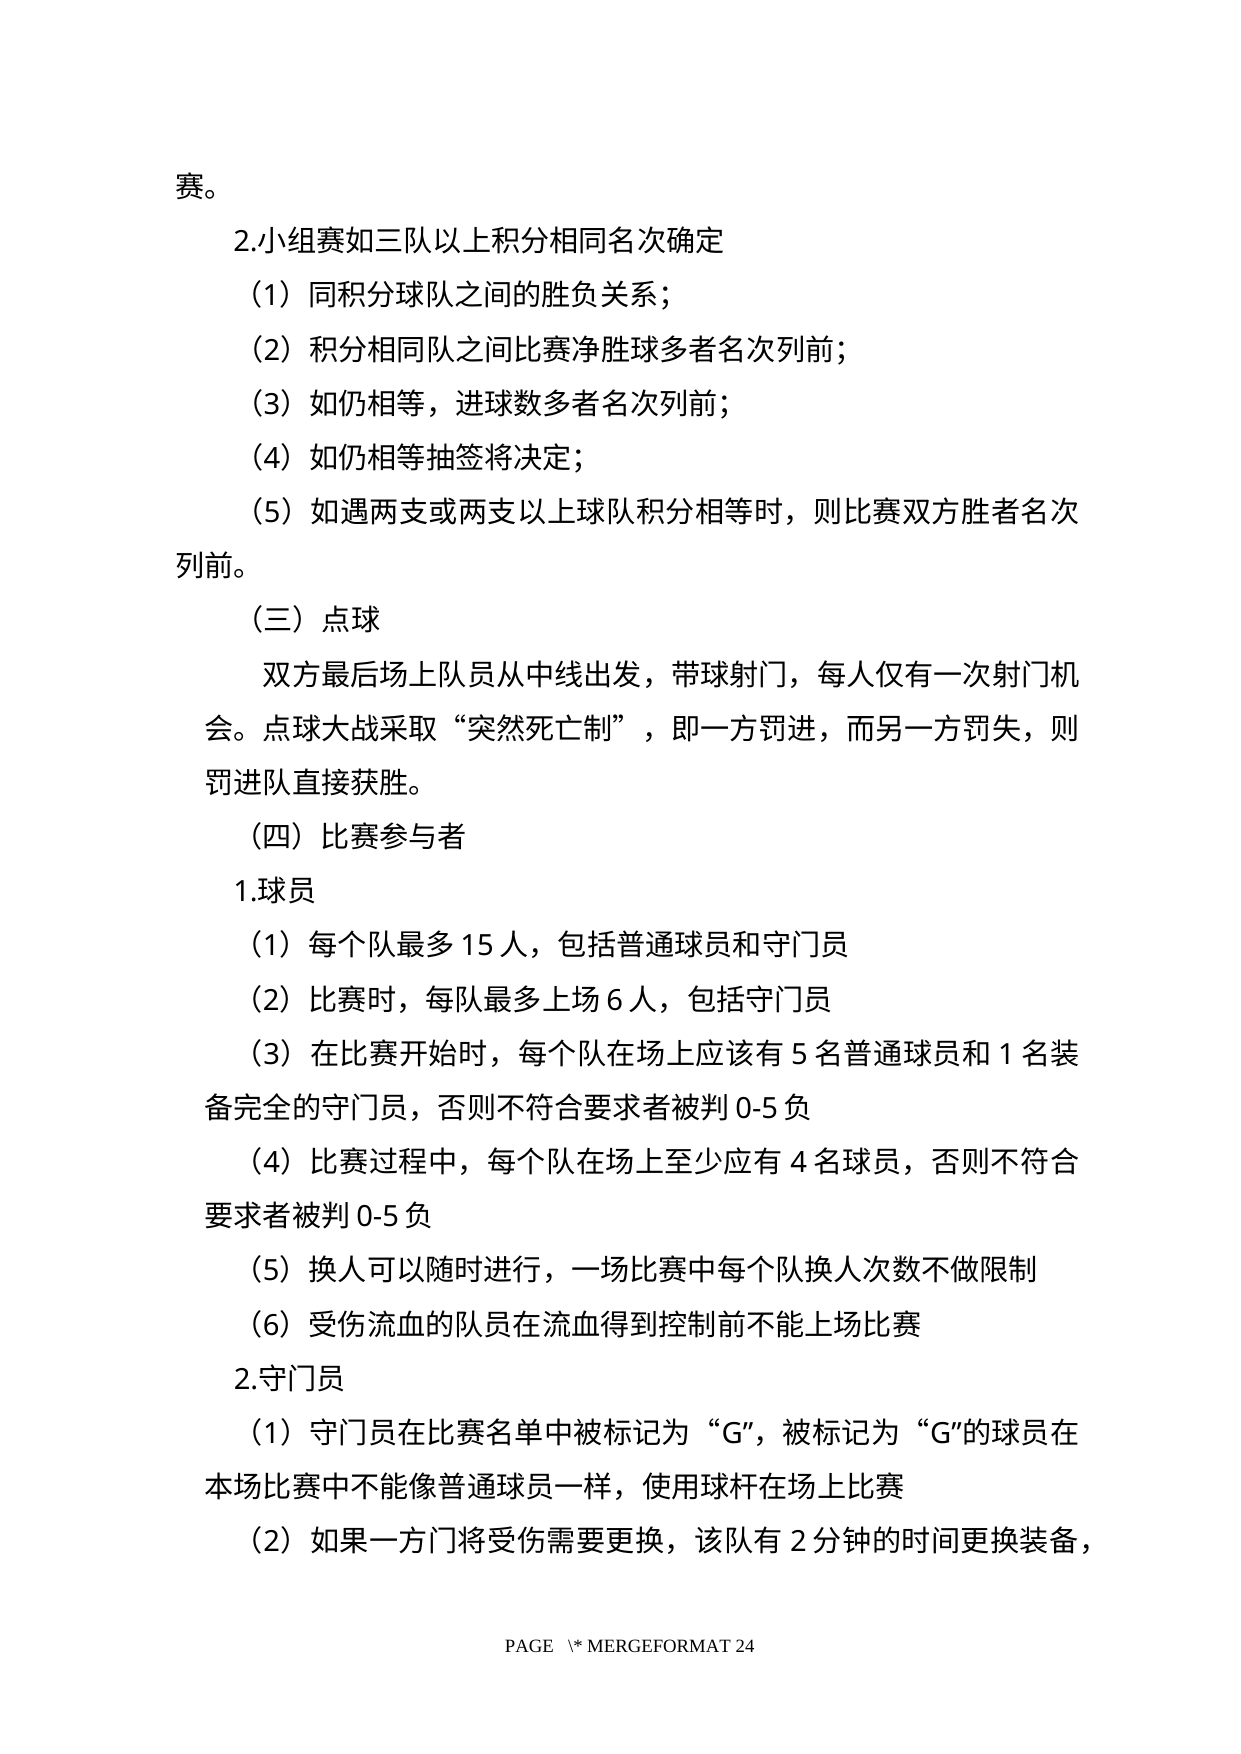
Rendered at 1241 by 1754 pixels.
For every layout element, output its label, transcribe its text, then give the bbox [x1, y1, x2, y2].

text （2）比赛时，每队最多上场6人，包括守门员 [204, 967, 1079, 1021]
text 双方最后场上队员从中线出发，带球射门，每人仅有一次射门机会。点球大战采取“突然死亡制”，即一方罚进，而另一方罚失，则罚进队直接获胜。 [204, 642, 1079, 804]
text （4）比赛过程中，每个队在场上至少应有4名球员，否则不符合要求者被判0-5负 [204, 1129, 1079, 1237]
text （5）换人可以随时进行，一场比赛中每个队换人次数不做限制 [204, 1237, 1079, 1292]
text （3）如仍相等，进球数多者名次列前； [175, 371, 1079, 425]
text （3）在比赛开始时，每个队在场上应该有5名普通球员和1名装备完全的守门员，否则不符合要求者被判0-5负 [204, 1021, 1079, 1129]
text （4）如仍相等抽签将决定 [175, 425, 1079, 479]
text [175, 154, 1079, 208]
text （2）积分相同队之间比赛净胜球多者名次列前； [175, 317, 1079, 371]
text 2.小组赛如三队以上积分相同名次确定 [175, 208, 1079, 262]
text 2.守门员 [204, 1346, 1079, 1400]
text （1）守门员在比赛名单中被标记为“G”，被标记为“G”的球员在本场比赛中不能像普通球员一样，使用球杆在场上比赛 [204, 1400, 1079, 1508]
text 1.球员 [175, 858, 1079, 912]
text （1）每个队最多15人，包括普通球员和守门员 [204, 912, 1079, 967]
text （6）受伤流血的队员在流血得到控制前不能上场比赛 [204, 1292, 1079, 1346]
text （1）同积分球队之间的胜负关系； [175, 262, 1079, 317]
text （四）比赛参与者 [175, 804, 1079, 858]
text （5）如遇两支或两支以上球队积分相等时，则比赛双方胜者名次列前。 [175, 479, 1079, 587]
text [204, 1508, 1079, 1562]
text （三）点球 [175, 587, 1079, 642]
